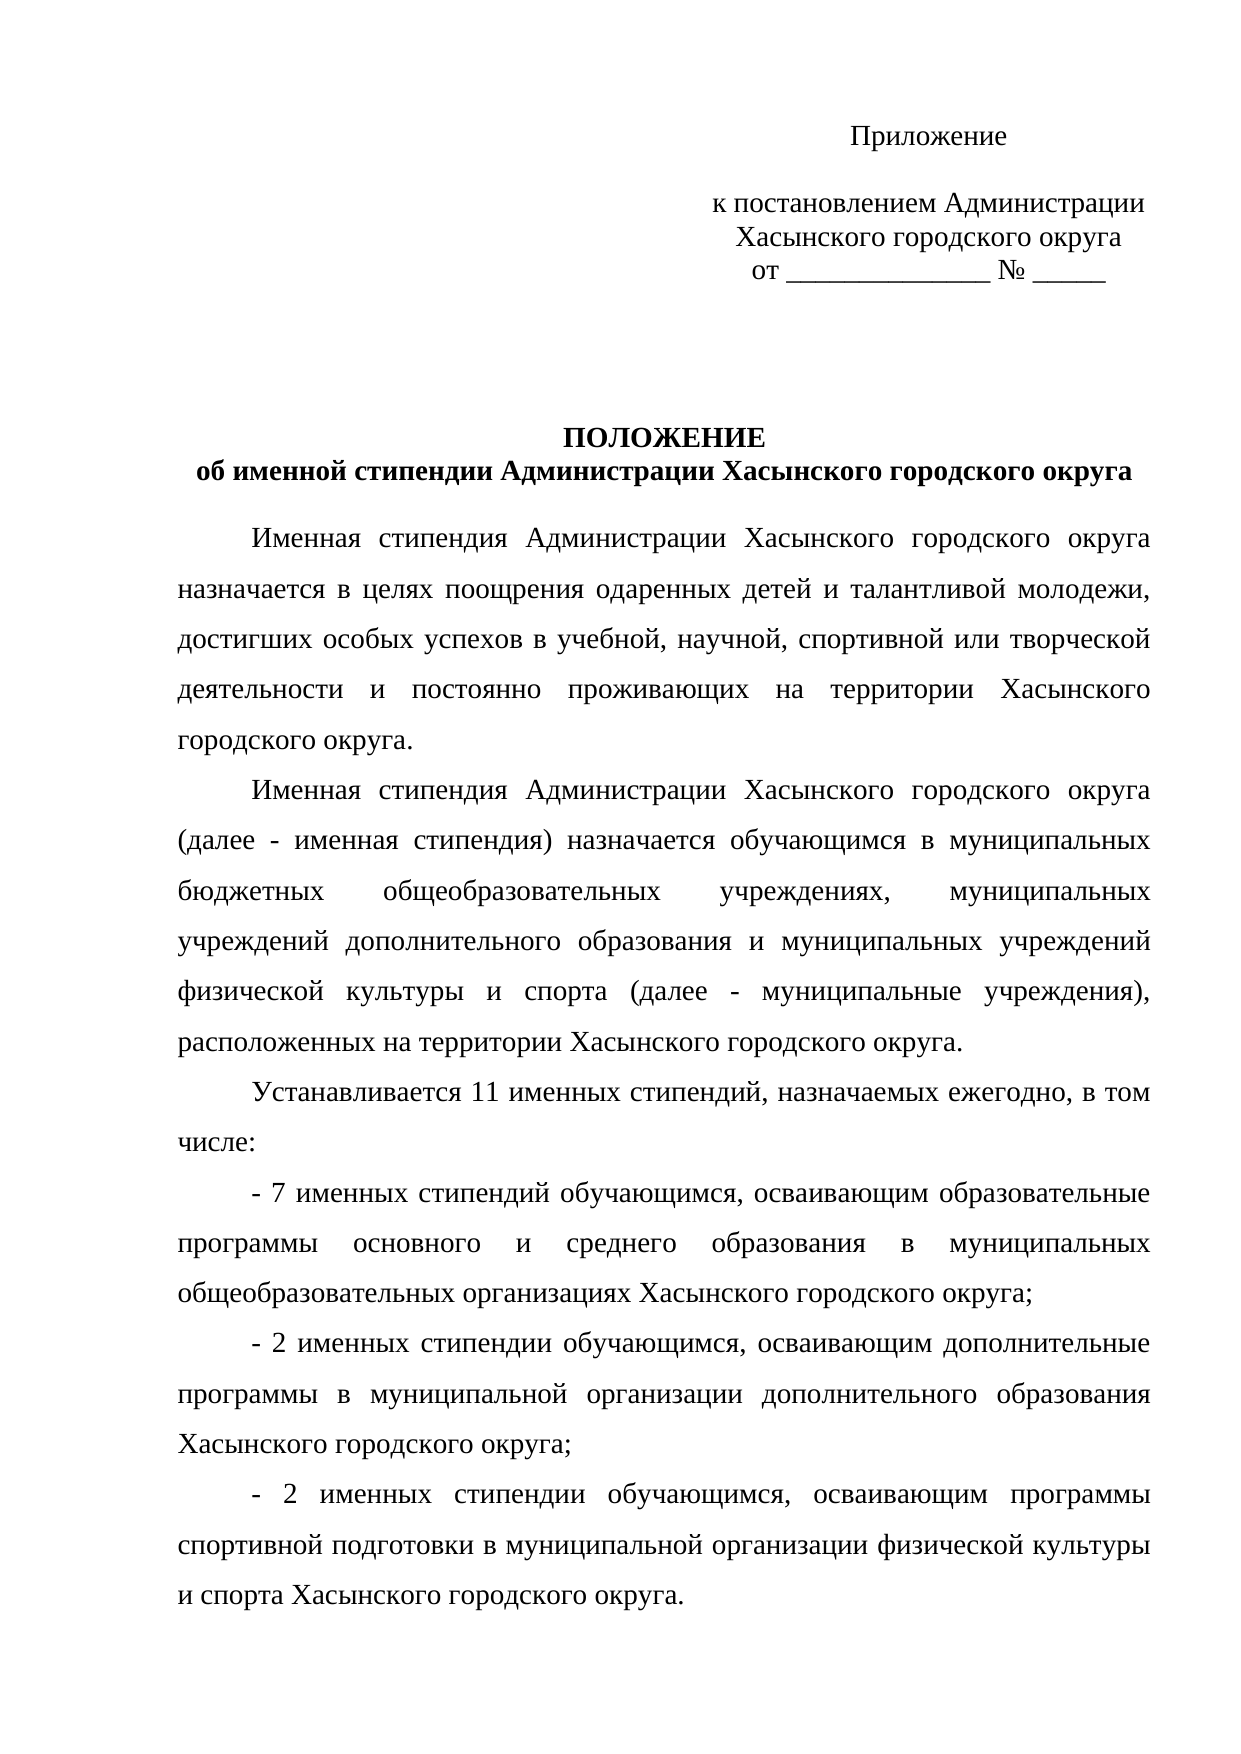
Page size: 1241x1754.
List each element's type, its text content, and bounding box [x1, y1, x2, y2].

text ПОЛОЖЕНИЕ [177, 420, 1152, 453]
table_header Приложение к постановлением Администрации Хасынского городского округа от ______________ № _____ [694, 118, 1163, 286]
list Именная стипендия Администрации Хасынского городского округа назначается в целях поощрения одаренных детей и талантливой молодежи, достигших особых успехов в учебной, научной, спортивной или творческой деятельности и постоянно проживающих на территории Хасынского городского округа. [177, 521, 1152, 755]
text Именная стипендия Администрации Хасынского городского округа (далее - именная стипендия) назначается обучающимся в муниципальных бюджетных общеобразовательных учреждениях, муниципальных учреждений дополнительного образования и муниципальных учреждений физической культуры и спорта (далее - муниципальные учреждения), расположенных на территории Хасынского городского округа. [177, 772, 1152, 1057]
text об именной стипендии Администрации Хасынского городского округа [177, 453, 1152, 487]
list - 7 именных стипендий обучающимся, осваивающим образовательные программы основного и среднего образования в муниципальных общеобразовательных организациях Хасынского городского округа; [177, 1175, 1152, 1309]
list - 2 именных стипендии обучающимся, осваивающим программы спортивной подготовки в муниципальной организации физической культуры и спорта Хасынского городского округа. [177, 1477, 1152, 1611]
text Устанавливается 11 именных стипендий, назначаемых ежегодно, в том числе: [177, 1074, 1152, 1158]
list - 2 именных стипендии обучающимся, осваивающим дополнительные программы в муниципальной организации дополнительного образования Хасынского городского округа; [177, 1326, 1152, 1460]
